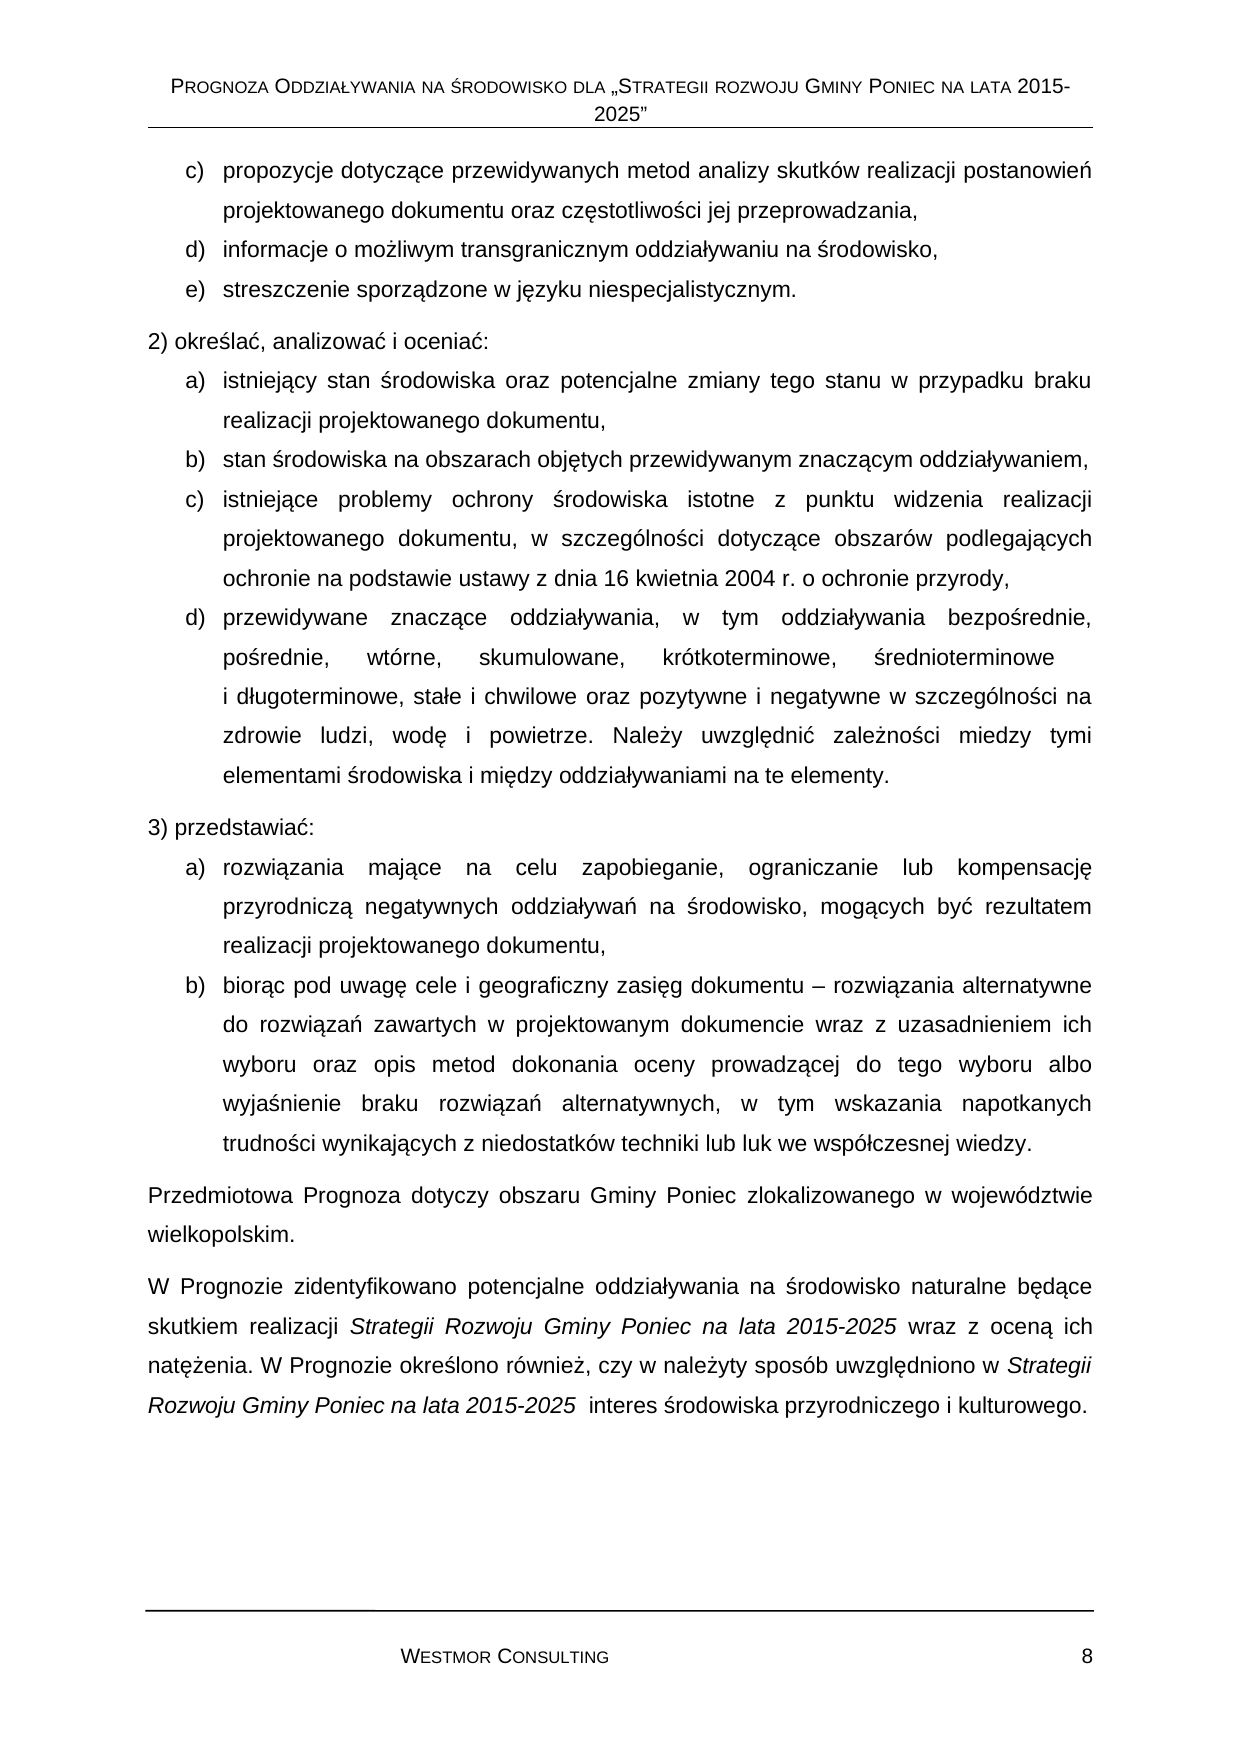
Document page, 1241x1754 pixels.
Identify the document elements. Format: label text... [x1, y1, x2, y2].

list istniejące problemy ochrony środowiska istotne z punktu widzenia realizacji projektowanego dokumentu, w szczególności dotyczące obszarów podlegających ochronie na podstawie ustawy z dnia 16 kwietnia 2004 r. o ochronie przyrody, [185, 486, 1092, 591]
list informacje o możliwym transgranicznym oddziaływaniu na środowisko, [185, 236, 1092, 263]
list stan środowiska na obszarach objętych przewidywanym znaczącym oddziaływaniem, [185, 446, 1092, 472]
text W Prognozie zidentyfikowano potencjalne oddziaływania na środowisko naturalne będące skutkiem realizacji Strategii Rozwoju Gminy Poniec na lata 2015-2025 wraz z oceną ich natężenia. W Prognozie określono również, czy w należyty sposób uwzględniono w Strategii Rozwoju Gminy Poniec na lata 2015-2025 interes środowiska przyrodniczego i kulturowego. [148, 1273, 1093, 1418]
list biorąc pod uwagę cele i geograficzny zasięg dokumentu – rozwiązania alternatywne do rozwiązań zawartych w projektowanym dokumencie wraz z uzasadnieniem ich wyboru oraz opis metod dokonania oceny prowadzącej do tego wyboru albo wyjaśnienie braku rozwiązań alternatywnych, w tym wskazania napotkanych trudności wynikających z niedostatków techniki lub luk we współczesnej wiedzy. [185, 972, 1092, 1156]
text 3) przedstawiać: [148, 814, 1092, 840]
list istniejący stan środowiska oraz potencjalne zmiany tego stanu w przypadku braku realizacji projektowanego dokumentu, [185, 367, 1092, 433]
text 2) określać, analizować i oceniać: [148, 328, 1092, 354]
list streszczenie sporządzone w języku niespecjalistycznym. [185, 276, 1092, 302]
list rozwiązania mające na celu zapobieganie, ograniczanie lub kompensację przyrodniczą negatywnych oddziaływań na środowisko, mogących być rezultatem realizacji projektowanego dokumentu, [185, 853, 1092, 959]
list przewidywane znaczące oddziaływania, w tym oddziaływania bezpośrednie, pośrednie, wtórne, skumulowane, krótkoterminowe, średnioterminowe i długoterminowe, stałe i chwilowe oraz pozytywne i negatywne w szczególności na zdrowie ludzi, wodę i powietrze. Należy uwzględnić zależności miedzy tymi elementami środowiska i między oddziaływaniami na te elementy. [185, 604, 1092, 788]
text Przedmiotowa Prognoza dotyczy obszaru Gminy Poniec zlokalizowanego w województwie wielkopolskim. [148, 1182, 1093, 1248]
list propozycje dotyczące przewidywanych metod analizy skutków realizacji postanowień projektowanego dokumentu oraz częstotliwości jej przeprowadzania, [185, 157, 1092, 223]
